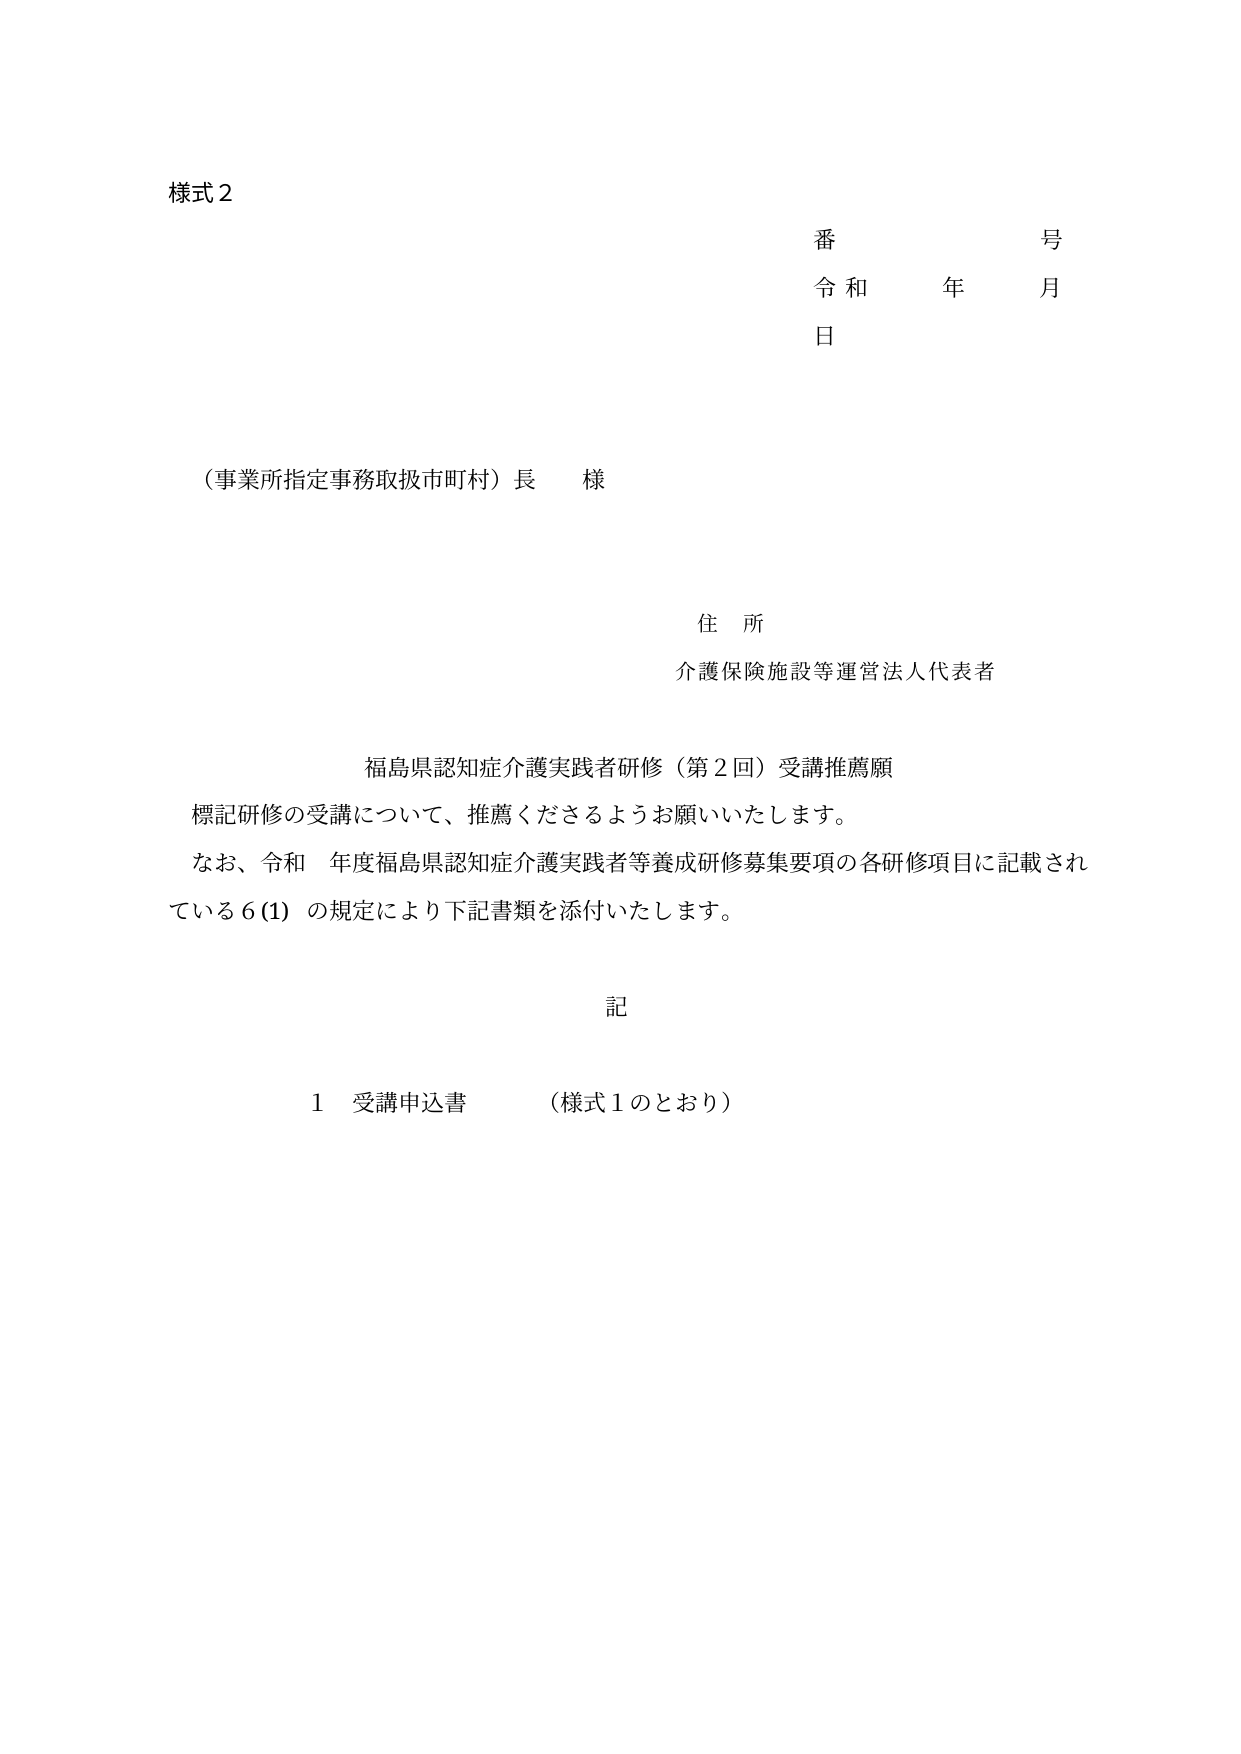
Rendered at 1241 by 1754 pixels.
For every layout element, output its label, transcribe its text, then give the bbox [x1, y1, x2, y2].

text なお、令和 年度福島県認知症介護実践者等養成研修募集要項の各研修項目に記載されている６(1)の規定により下記書類を添付いたします。 [168, 838, 1089, 934]
text （事業所指定事務取扱市町村）長 様 [168, 454, 1089, 502]
text 様式２ [168, 167, 1089, 215]
text 記 [168, 982, 1089, 1029]
text 福島県認知症介護実践者研修（第２回）受講推薦願 [168, 742, 1089, 790]
text 番 号 [803, 215, 1063, 263]
text 標記研修の受講について、推薦くださるようお願いいたします。 [168, 790, 1089, 838]
text １ 受講申込書 （様式１のとおり） [168, 1077, 1089, 1125]
text 介護保険施設等運営法人代表者 [168, 646, 1089, 694]
text 令和 年 月 日 [803, 263, 1063, 359]
text 住 所 [168, 598, 1089, 646]
